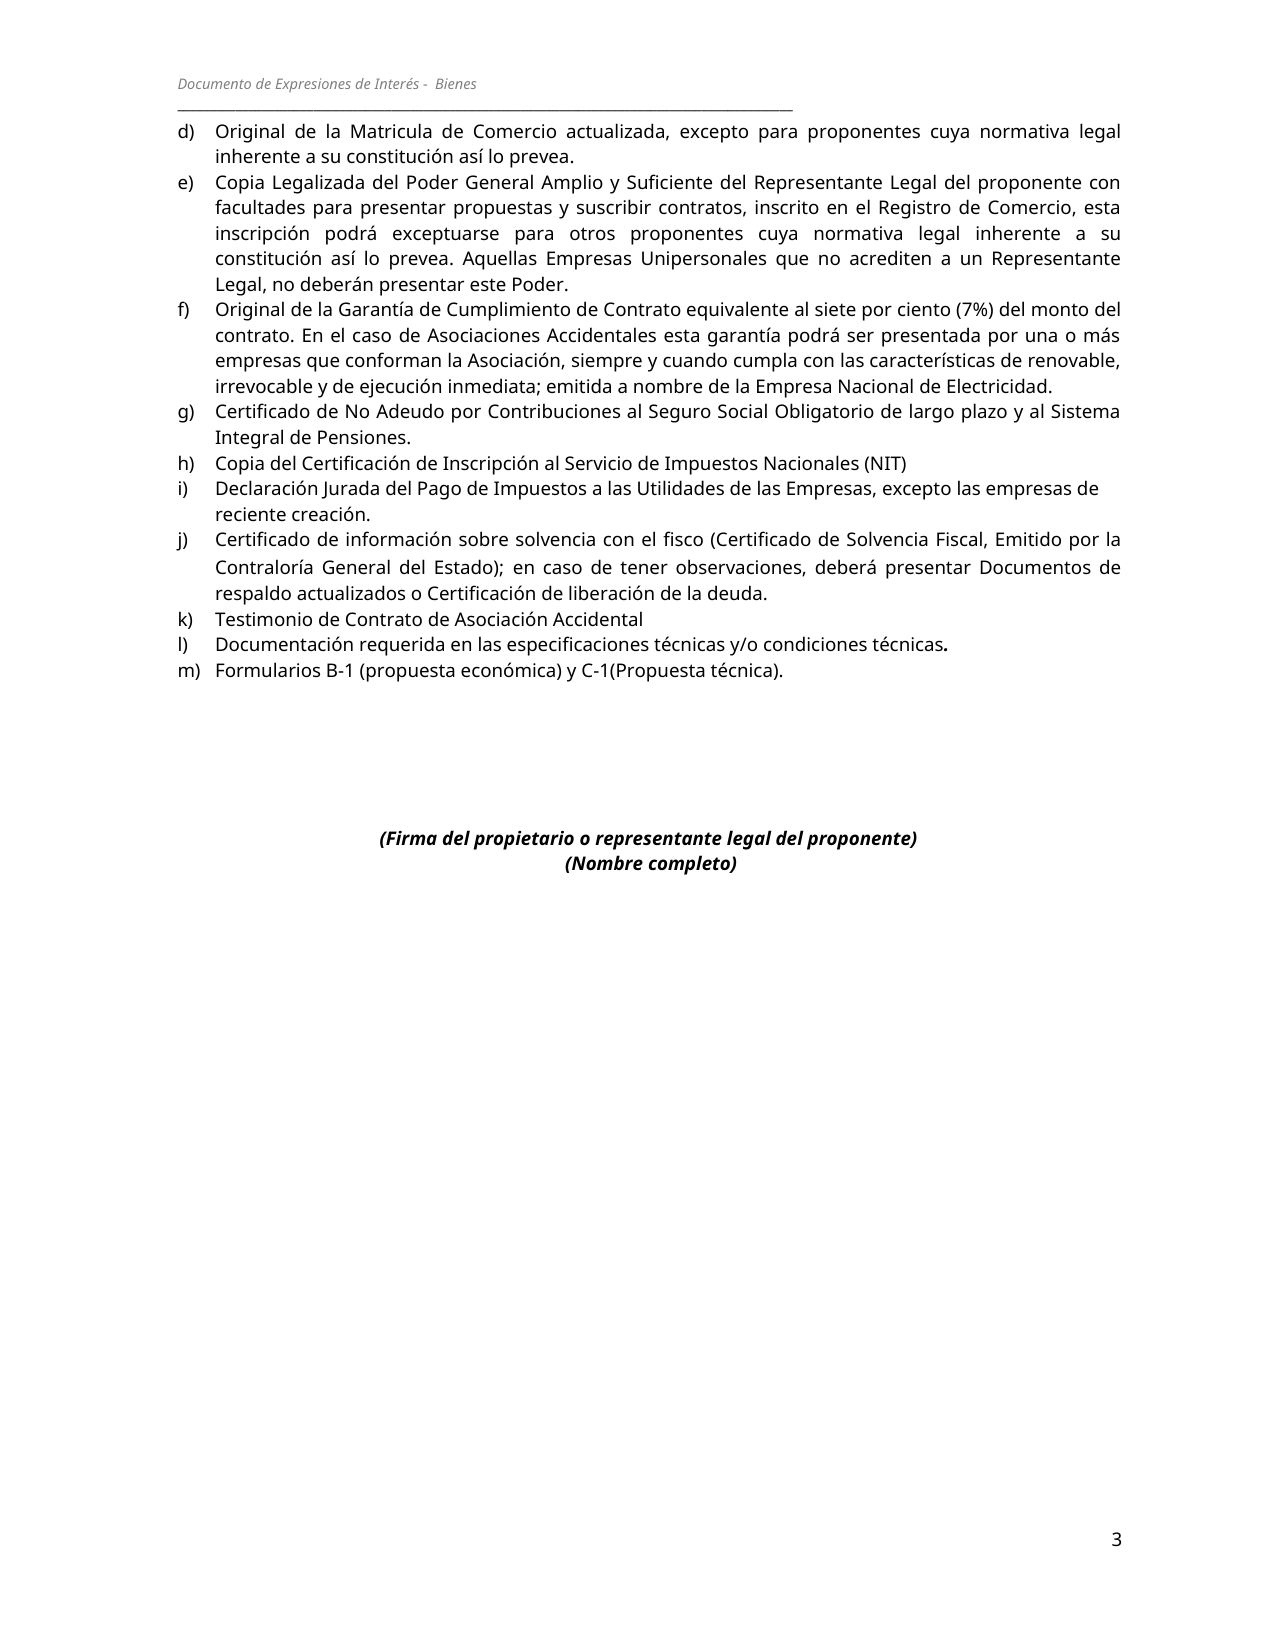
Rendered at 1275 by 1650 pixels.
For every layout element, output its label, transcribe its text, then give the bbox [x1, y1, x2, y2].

text (Nombre completo) [177, 850, 1122, 876]
list Declaración Jurada del Pago de Impuestos a las Utilidades de las Empresas, excepto las empresas de reciente creación. [177, 475, 1122, 526]
text (Firma del propietario o representante legal del proponente) [177, 825, 1122, 850]
list Certificado de No Adeudo por Contribuciones al Seguro Social Obligatorio de largo plazo y al Sistema Integral de Pensiones. [177, 399, 1122, 450]
list Testimonio de Contrato de Asociación Accidental [177, 606, 1122, 631]
list Copia del Certificación de Inscripción al Servicio de Impuestos Nacionales (NIT) [177, 450, 1122, 475]
list Original de la Matricula de Comercio actualizada, excepto para proponentes cuya normativa legal inherente a su constitución así lo prevea. [177, 118, 1122, 169]
list Original de la Garantía de Cumplimiento de Contrato equivalente al siete por ciento (7%) del monto del contrato. En el caso de Asociaciones Accidentales esta garantía podrá ser presentada por una o más empresas que conforman la Asociación, siempre y cuando cumpla con las características de renovable, irrevocable y de ejecución inmediata; emitida a nombre de la Empresa Nacional de Electricidad. [177, 297, 1122, 399]
list Documentación requerida en las especificaciones técnicas y/o condiciones técnicas. [177, 631, 1122, 657]
list Formularios B-1 (propuesta económica) y C-1(Propuesta técnica). [177, 657, 1122, 682]
list Copia Legalizada del Poder General Amplio y Suficiente del Representante Legal del proponente con facultades para presentar propuestas y suscribir contratos, inscrito en el Registro de Comercio, esta inscripción podrá exceptuarse para otros proponentes cuya normativa legal inherente a su constitución así lo prevea. Aquellas Empresas Unipersonales que no acrediten a un Representante Legal, no deberán presentar este Poder. [177, 169, 1122, 297]
list Certificado de información sobre solvencia con el fisco (Certificado de Solvencia Fiscal, Emitido por la Contraloría General del Estado); en caso de tener observaciones, deberá presentar Documentos de respaldo actualizados o Certificación de liberación de la deuda. [177, 526, 1122, 606]
